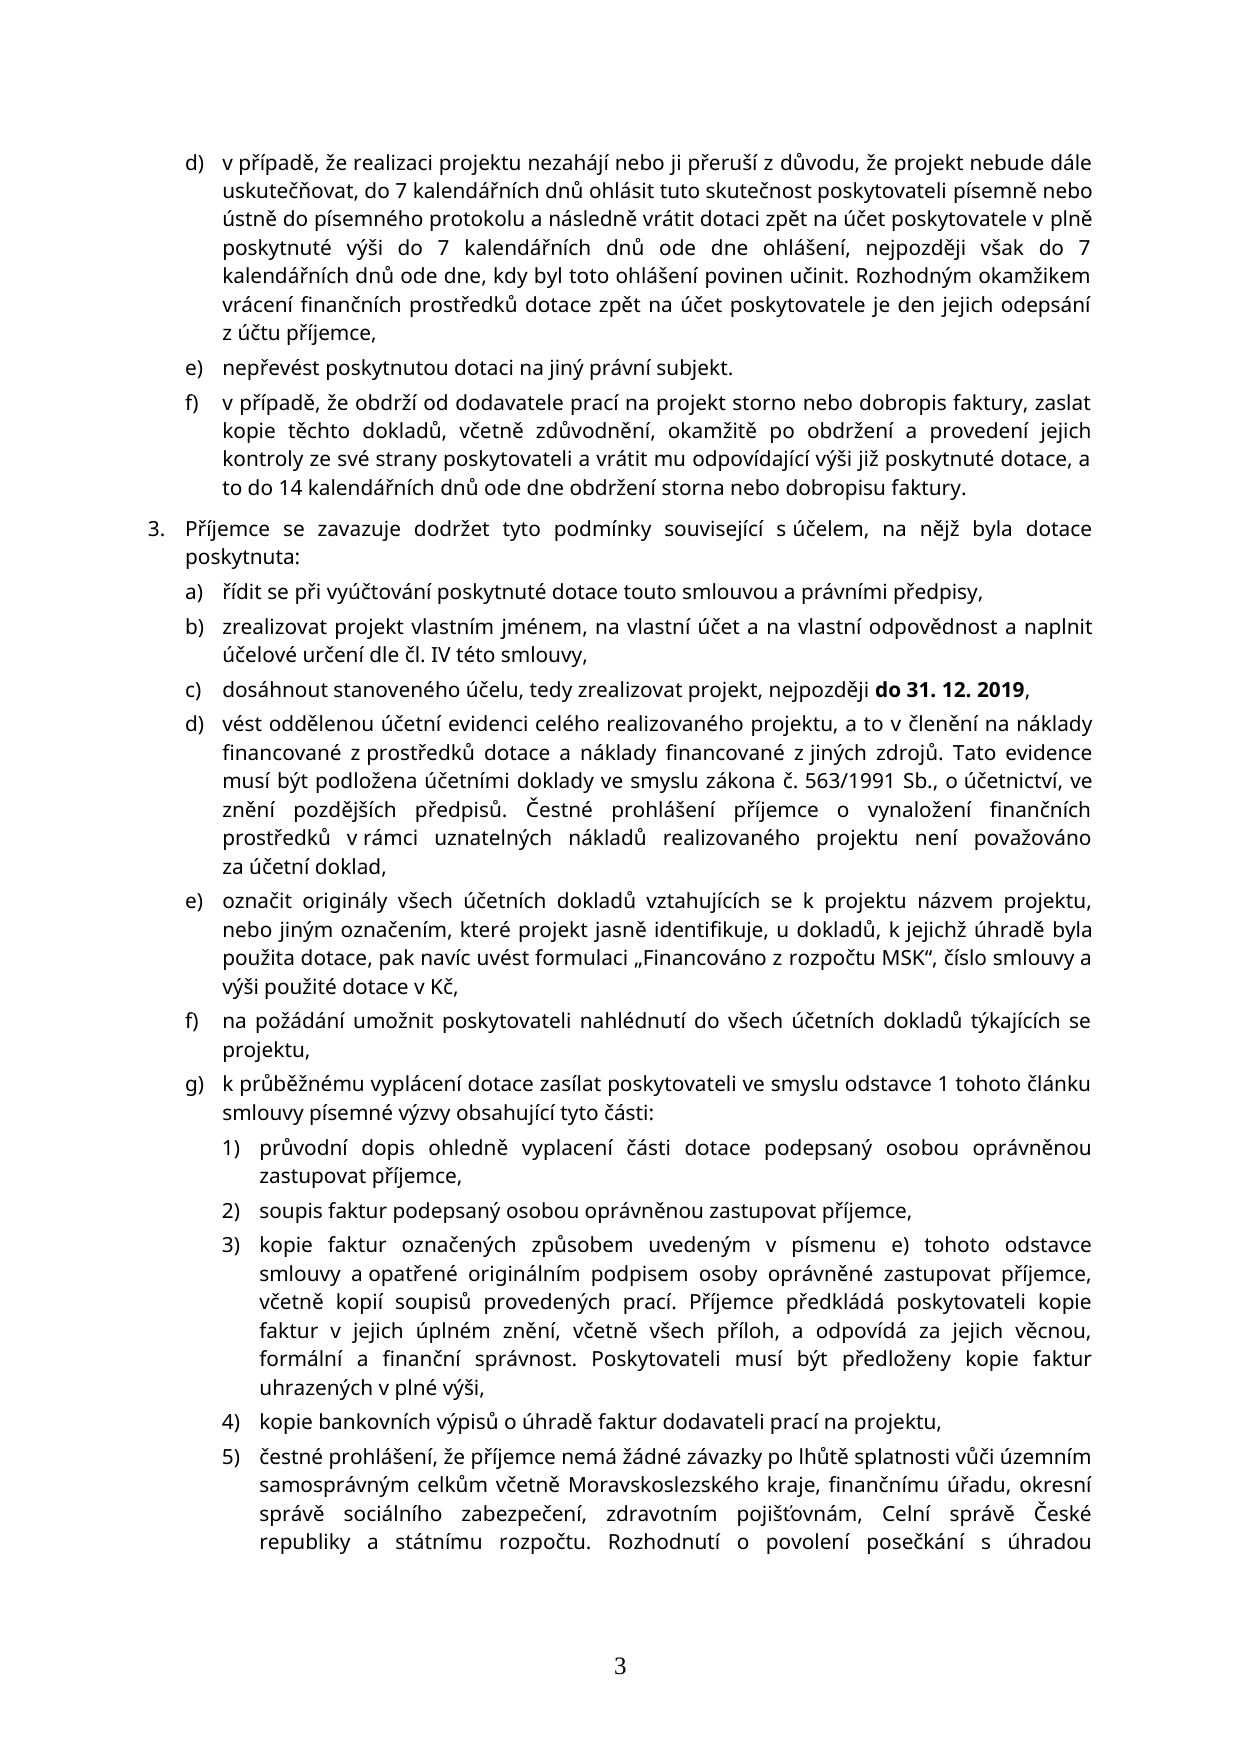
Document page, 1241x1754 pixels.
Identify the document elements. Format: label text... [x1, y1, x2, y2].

list kopie faktur označených způsobem uvedeným v písmenu e) tohoto odstavce smlouvy a opatřené originálním podpisem osoby oprávněné zastupovat příjemce, včetně kopií soupisů provedených prací. Příjemce předkládá poskytovateli kopie faktur v jejich úplném znění, včetně všech příloh, a odpovídá za jejich věcnou, formální a finanční správnost. Poskytovateli musí být předloženy kopie faktur uhrazených v plné výši, [222, 1231, 1092, 1401]
list zrealizovat projekt vlastním jménem, na vlastní účet a na vlastní odpovědnost a naplnit účelové určení dle čl. IV této smlouvy, [185, 612, 1092, 669]
list průvodní dopis ohledně vyplacení části dotace podepsaný osobou oprávněnou zastupovat příjemce, [222, 1133, 1092, 1189]
list označit originály všech účetních dokladů vztahujících se k projektu názvem projektu, nebo jiným označením, které projekt jasně identifikuje, u dokladů, k jejichž úhradě byla použita dotace, pak navíc uvést formulaci „Financováno z rozpočtu MSK“, číslo smlouvy a výši použité dotace v Kč, [185, 886, 1092, 1000]
list kopie bankovních výpisů o úhradě faktur dodavateli prací na projektu, [222, 1407, 1092, 1436]
list na požádání umožnit poskytovateli nahlédnutí do všech účetních dokladů týkajících se projektu, [185, 1006, 1092, 1063]
list vést oddělenou účetní evidenci celého realizovaného projektu, a to v členění na náklady financované z prostředků dotace a náklady financované z jiných zdrojů. Tato evidence musí být podložena účetními doklady ve smyslu zákona č. 563/1991 Sb., o účetnictví, ve znění pozdějších předpisů. Čestné prohlášení příjemce o vynaložení finančních prostředků v rámci uznatelných nákladů realizovaného projektu není považováno za účetní doklad, [185, 709, 1092, 880]
list v případě, že obdrží od dodavatele prací na projekt storno nebo dobropis faktury, zaslat kopie těchto dokladů, včetně zdůvodnění, okamžitě po obdržení a provedení jejich kontroly ze své strany poskytovateli a vrátit mu odpovídající výši již poskytnuté dotace, a to do 14 kalendářních dnů ode dne obdržení storna nebo dobropisu faktury. [185, 388, 1092, 501]
list k průběžnému vyplácení dotace zasílat poskytovateli ve smyslu odstavce 1 tohoto článku smlouvy písemné výzvy obsahující tyto části: [185, 1069, 1092, 1126]
list Příjemce se zavazuje dodržet tyto podmínky související s účelem, na nějž byla dotace poskytnuta: [148, 514, 1092, 571]
list dosáhnout stanoveného účelu, tedy zrealizovat projekt, nejpozději do 31. 12. 2019, [185, 675, 1092, 703]
list řídit se při vyúčtování poskytnuté dotace touto smlouvou a právními předpisy, [185, 577, 1092, 606]
list nepřevést poskytnutou dotaci na jiný právní subjekt. [185, 353, 1092, 381]
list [222, 1442, 1092, 1556]
list v případě, že realizaci projektu nezahájí nebo ji přeruší z důvodu, že projekt nebude dále uskutečňovat, do 7 kalendářních dnů ohlásit tuto skutečnost poskytovateli písemně nebo ústně do písemného protokolu a následně vrátit dotaci zpět na účet poskytovatele v plně poskytnuté výši do 7 kalendářních dnů ode dne ohlášení, nejpozději však do 7 kalendářních dnů ode dne, kdy byl toto ohlášení povinen učinit. Rozhodným okamžikem vrácení finančních prostředků dotace zpět na účet poskytovatele je den jejich odepsání z účtu příjemce, [185, 148, 1092, 347]
list soupis faktur podepsaný osobou oprávněnou zastupovat příjemce, [222, 1196, 1092, 1224]
